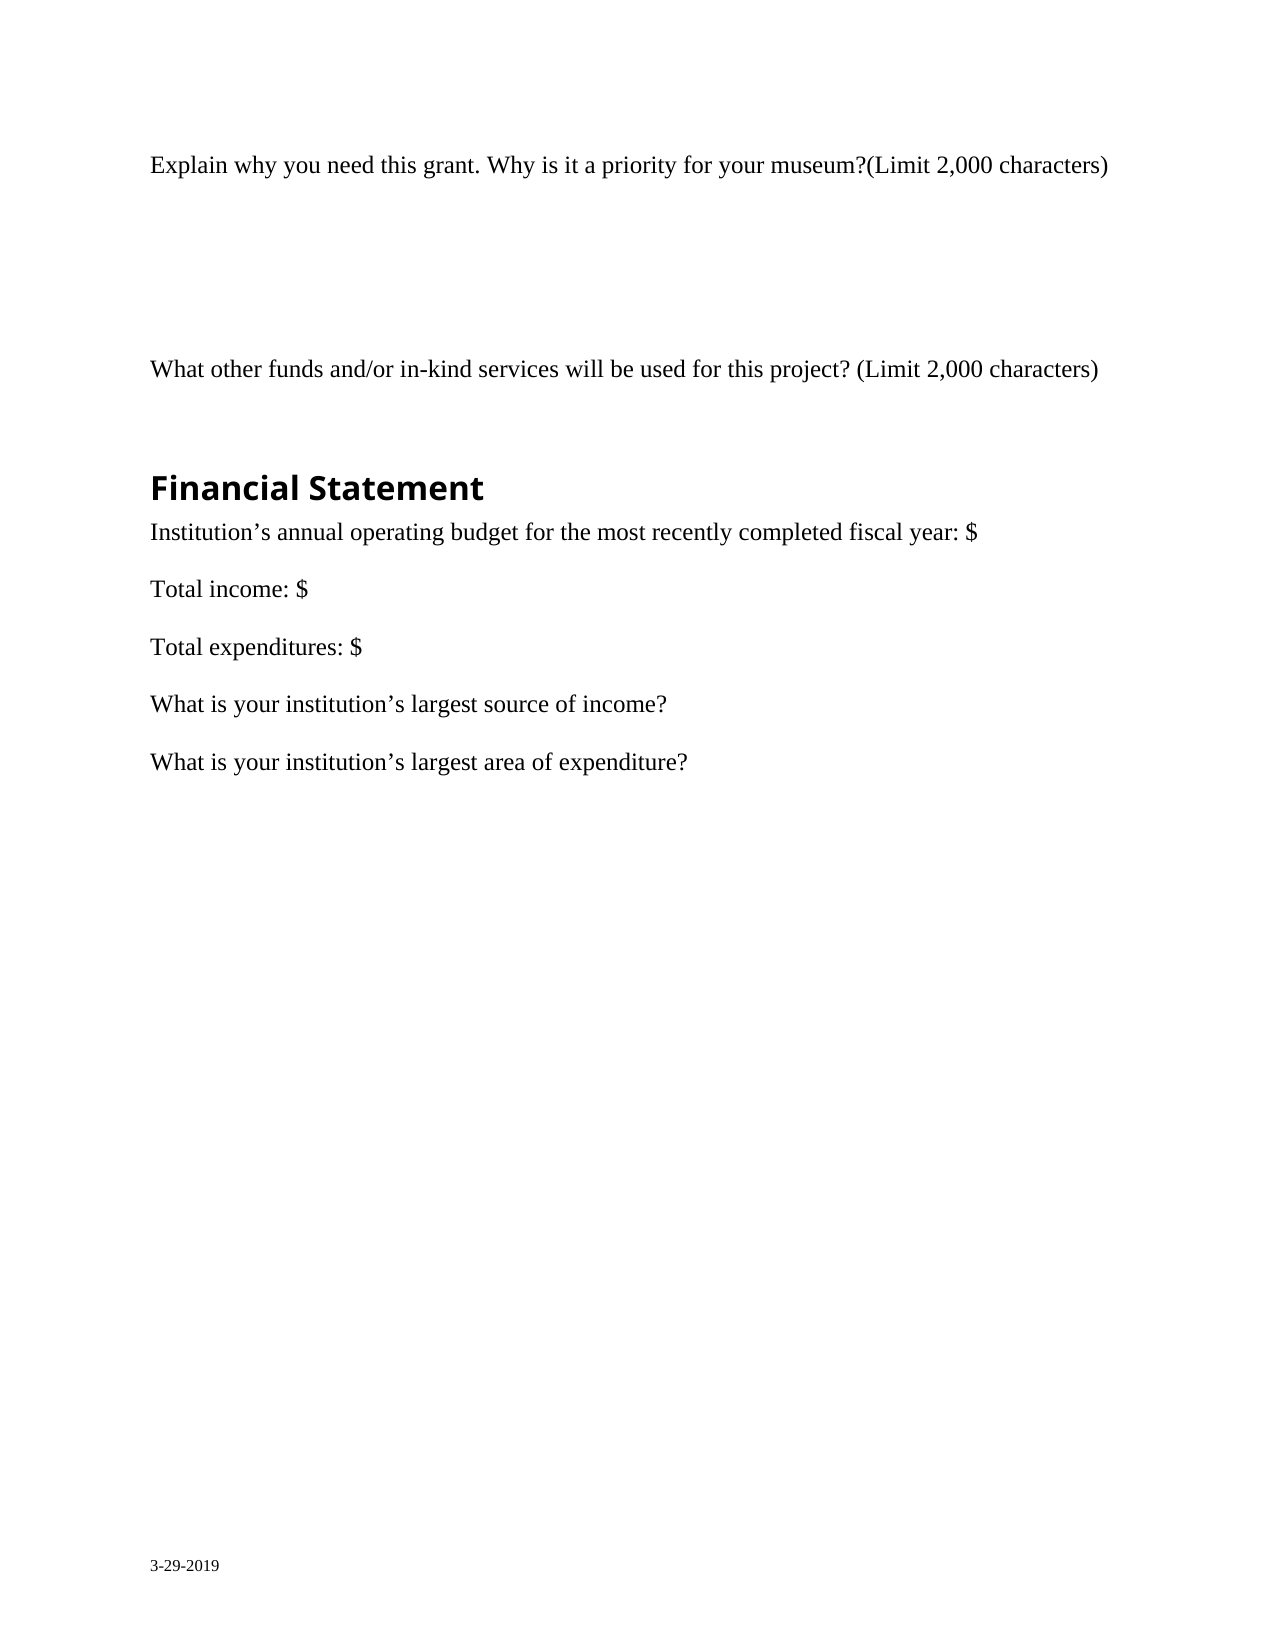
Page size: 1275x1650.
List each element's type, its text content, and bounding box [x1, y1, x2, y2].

text Explain why you need this grant. Why is it a priority for your museum?(Limit 2,000 characters) [150, 150, 1125, 179]
text Total expenditures: $ [150, 632, 1125, 660]
subtitle Financial Statement [150, 465, 1125, 510]
text What is your institution’s largest area of expenditure? [150, 747, 1125, 775]
text What other funds and/or in-kind services will be used for this project? (Limit 2,000 characters) [150, 354, 1125, 382]
text Institution’s annual operating budget for the most recently completed fiscal year: $ [150, 517, 1125, 545]
text What is your institution’s largest source of income? [150, 689, 1125, 718]
text Total income: $ [150, 574, 1125, 603]
